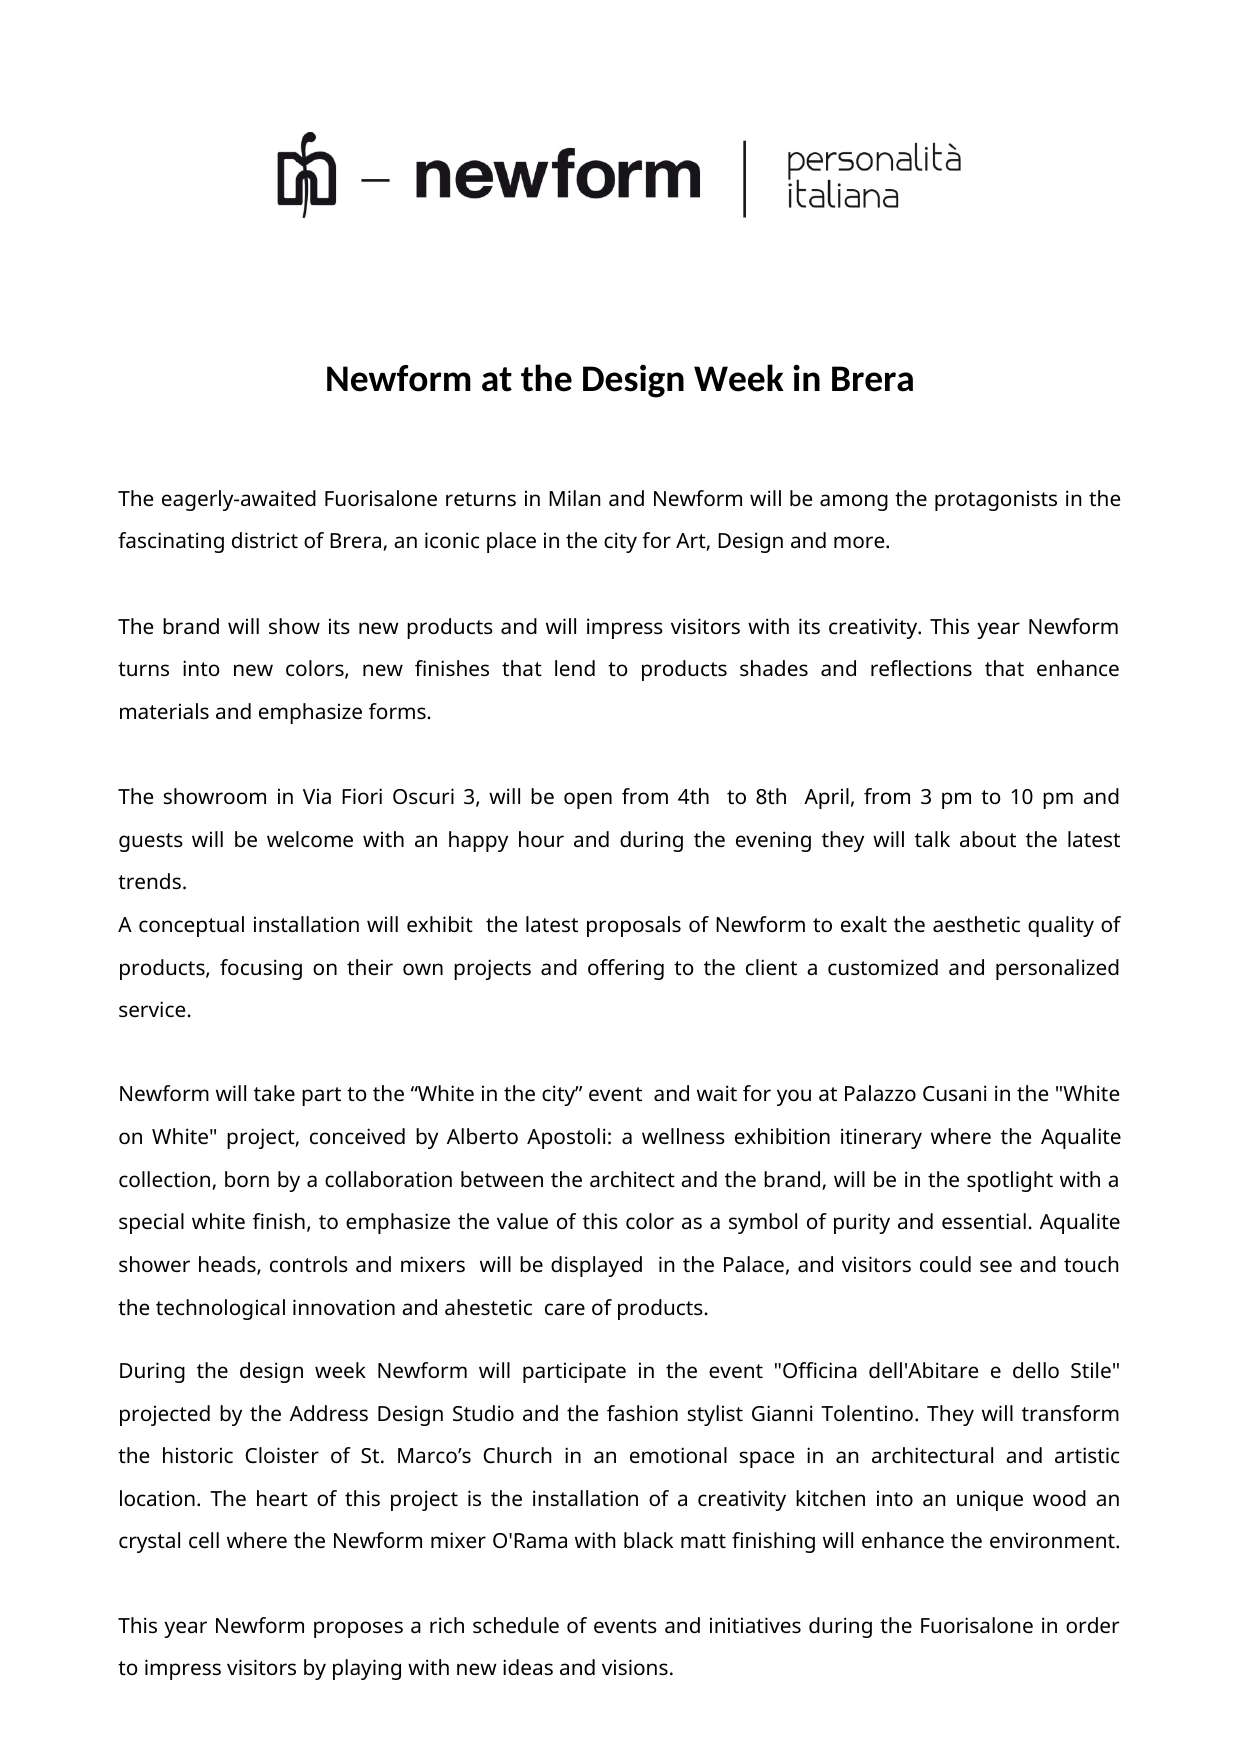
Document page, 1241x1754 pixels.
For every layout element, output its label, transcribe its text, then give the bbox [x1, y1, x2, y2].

text The eagerly-awaited Fuorisalone returns in Milan and Newform will be among the protagonists in the fascinating district of Brera, an iconic place in the city for Art, Design and more. [118, 484, 1122, 555]
text Newform at the Design Week in Brera [118, 354, 1122, 400]
picture [277, 132, 963, 218]
text The brand will show its new products and will impress visitors with its creativity. This year Newform turns into new colors, new finishes that lend to products shades and reflections that enhance materials and emphasize forms. The showroom in Via Fiori Oscuri 3, will be open from 4th to 8th April, from 3 pm to 10 pm and guests will be welcome with an happy hour and during the evening they will talk about the latest trends. [118, 612, 1122, 896]
text This year Newform proposes a rich schedule of events and initiatives during the Fuorisalone in order to impress visitors by playing with new ideas and visions. [118, 1611, 1122, 1682]
text A conceptual installation will exhibit the latest proposals of Newform to exalt the aesthetic quality of products, focusing on their own projects and offering to the client a customized and personalized service. [118, 910, 1122, 1066]
text Newform will take part to the “White in the city” event and wait for you at Palazzo Cusani in the "White on White" project, conceived by Alberto Apostoli: a wellness exhibition itinerary where the Aqualite collection, born by a collaboration between the architect and the brand, will be in the spotlight with a special white finish, to emphasize the value of this color as a symbol of purity and essential. Aqualite shower heads, controls and mixers will be displayed in the Palace, and visitors could see and touch the technological innovation and ahestetic care of products. [118, 1079, 1122, 1321]
text During the design week Newform will participate in the event "Officina dell'Abitare e dello Stile" projected by the Address Design Studio and the fashion stylist Gianni Tolentino. They will transform the historic Cloister of St. Marco’s Church in an emotional space in an architectural and artistic location. The heart of this project is the installation of a creativity kitchen into an unique wood an crystal cell where the Newform mixer O'Rama with black matt finishing will enhance the environment. [118, 1356, 1122, 1597]
